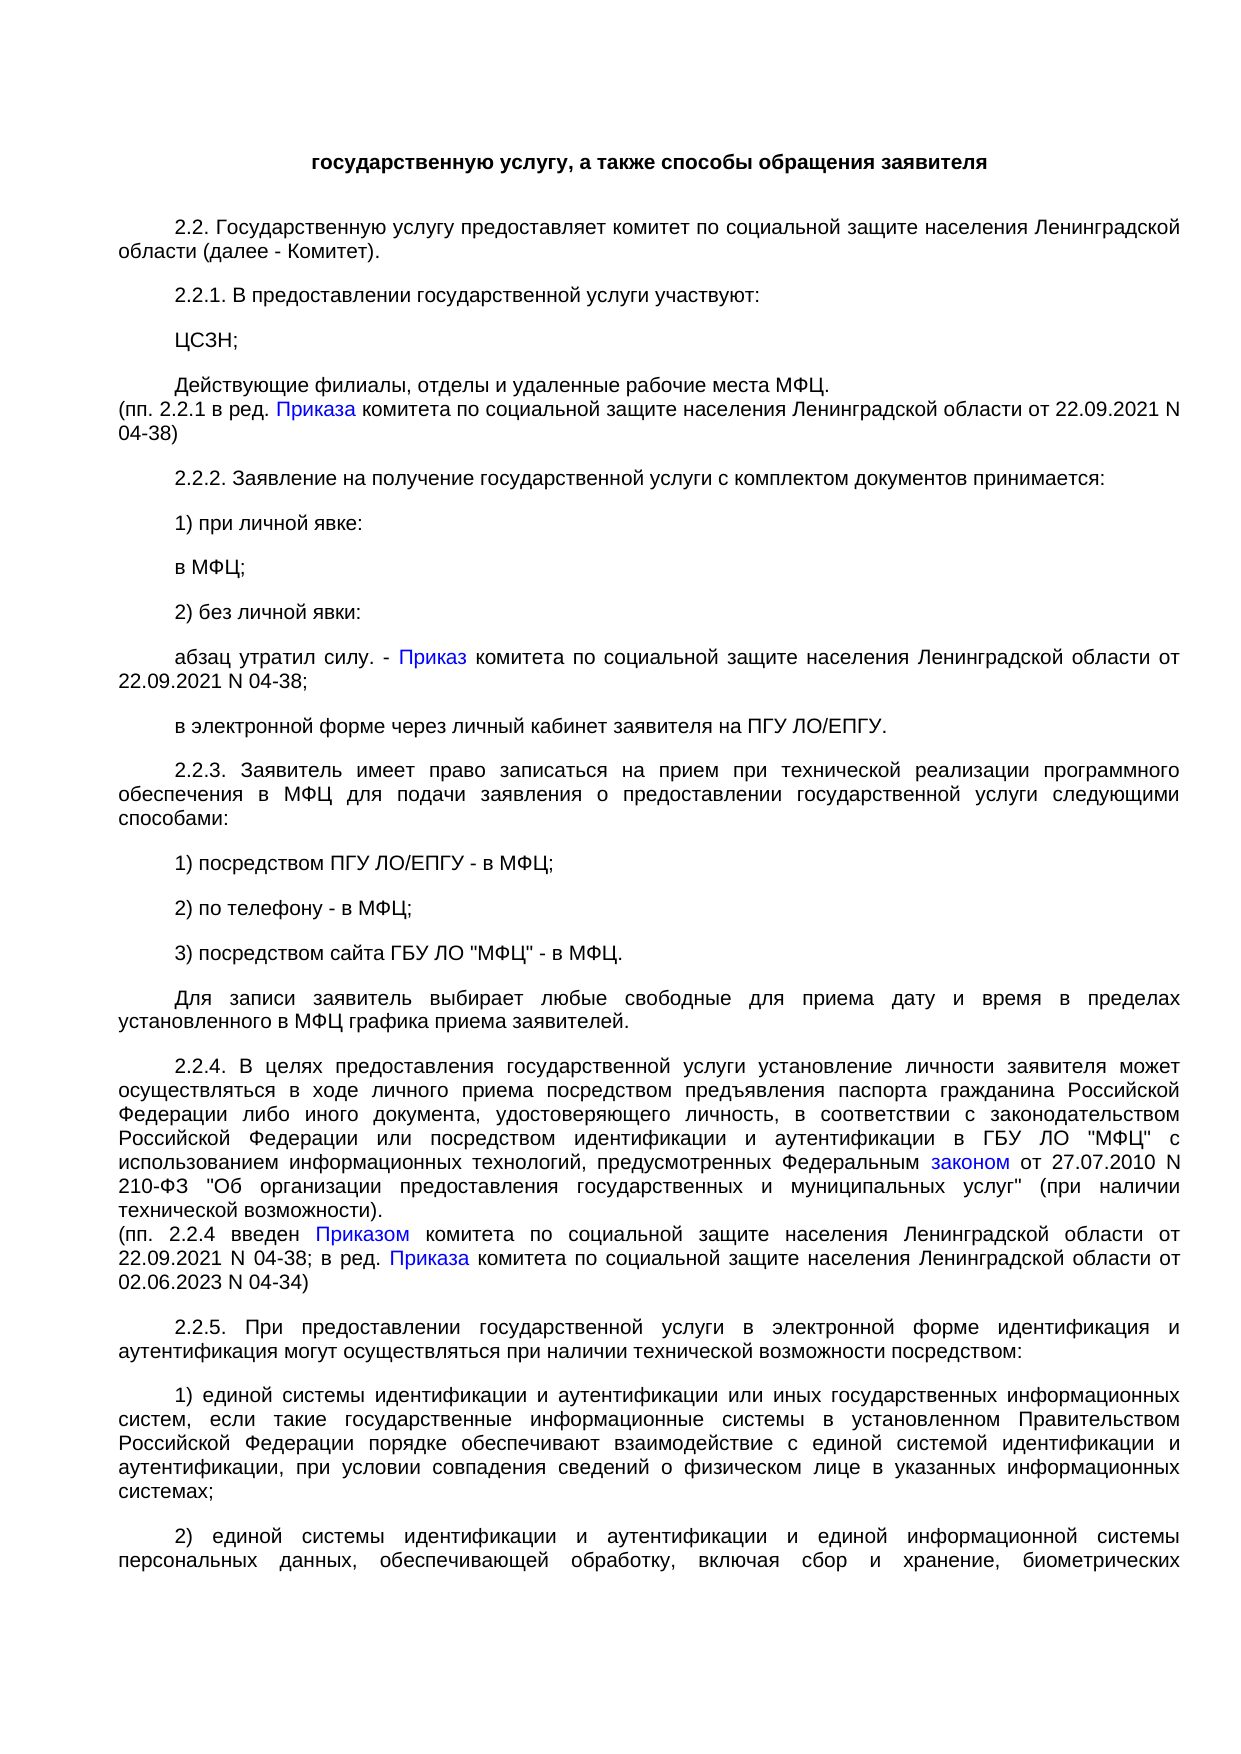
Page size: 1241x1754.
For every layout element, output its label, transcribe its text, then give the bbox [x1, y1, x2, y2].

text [118, 1524, 1181, 1572]
text 2) без личной явки: [118, 600, 1181, 624]
text ЦСЗН; [118, 328, 1181, 352]
text Для записи заявитель выбирает любые свободные для приема дату и время в пределах установленного в МФЦ графика приема заявителей. [118, 985, 1181, 1033]
text 3) посредством сайта ГБУ ЛО "МФЦ" - в МФЦ. [118, 941, 1181, 964]
text абзац утратил силу. - Приказ комитета по социальной защите населения Ленинградской области от 22.09.2021 N 04-38; [118, 645, 1181, 693]
text (пп. 2.2.4 введен Приказом комитета по социальной защите населения Ленинградской области от 22.09.2021 N 04-38; в ред. Приказа комитета по социальной защите населения Ленинградской области от 02.06.2023 N 04-34) [118, 1222, 1181, 1294]
text (пп. 2.2.1 в ред. Приказа комитета по социальной защите населения Ленинградской области от 22.09.2021 N 04-38) [118, 397, 1181, 445]
text 2.2.3. Заявитель имеет право записаться на прием при технической реализации программного обеспечения в МФЦ для подачи заявления о предоставлении государственной услуги следующими способами: [118, 758, 1181, 830]
text Действующие филиалы, отделы и удаленные рабочие места МФЦ. [118, 373, 1181, 397]
text в электронной форме через личный кабинет заявителя на ПГУ ЛО/ЕПГУ. [118, 713, 1181, 737]
text 2.2. Государственную услугу предоставляет комитет по социальной защите населения Ленинградской области (далее - Комитет). [118, 214, 1181, 262]
text 2) по телефону - в МФЦ; [118, 896, 1181, 920]
text 2.2.5. При предоставлении государственной услуги в электронной форме идентификация и аутентификация могут осуществляться при наличии технической возможности посредством: [118, 1314, 1181, 1362]
text государственную услугу, а также способы обращения заявителя [118, 150, 1181, 174]
text 2.2.1. В предоставлении государственной услуги участвуют: [118, 283, 1181, 307]
text 2.2.4. В целях предоставления государственной услуги установление личности заявителя может осуществляться в ходе личного приема посредством предъявления паспорта гражданина Российской Федерации либо иного документа, удостоверяющего личность, в соответствии с законодательством Российской Федерации или посредством идентификации и аутентификации в ГБУ ЛО "МФЦ" с использованием информационных технологий, предусмотренных Федеральным законом от 27.07.2010 N 210-ФЗ "Об организации предоставления государственных и муниципальных услуг" (при наличии технической возможности). [118, 1054, 1181, 1222]
text 1) посредством ПГУ ЛО/ЕПГУ - в МФЦ; [118, 851, 1181, 875]
text 1) при личной явке: [118, 510, 1181, 534]
text в МФЦ; [118, 555, 1181, 579]
text 1) единой системы идентификации и аутентификации или иных государственных информационных систем, если такие государственные информационные системы в установленном Правительством Российской Федерации порядке обеспечивают взаимодействие с единой системой идентификации и аутентификации, при условии совпадения сведений о физическом лице в указанных информационных системах; [118, 1383, 1181, 1503]
text 2.2.2. Заявление на получение государственной услуги с комплектом документов принимается: [118, 466, 1181, 489]
